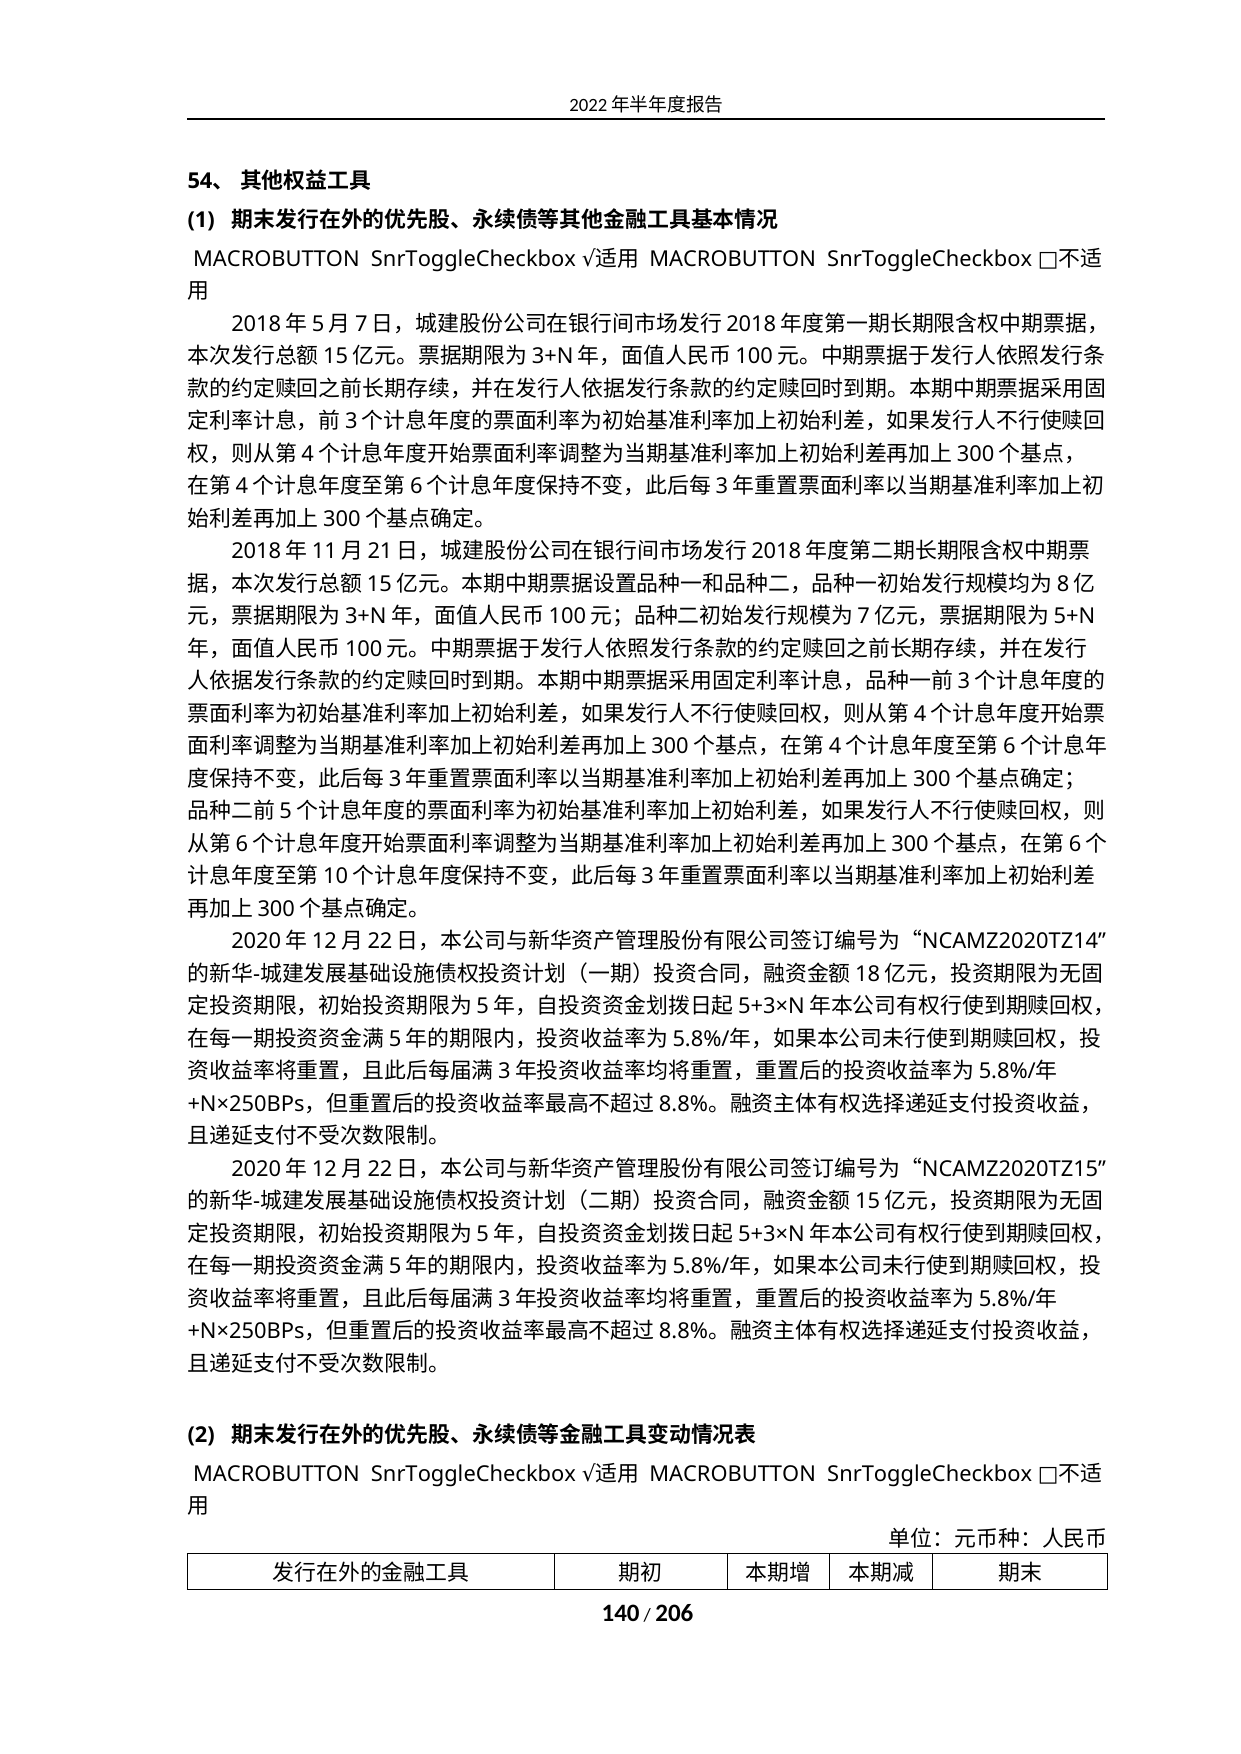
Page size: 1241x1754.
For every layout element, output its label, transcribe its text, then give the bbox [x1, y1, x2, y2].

subtitle 其他权益工具 [187, 163, 1107, 196]
